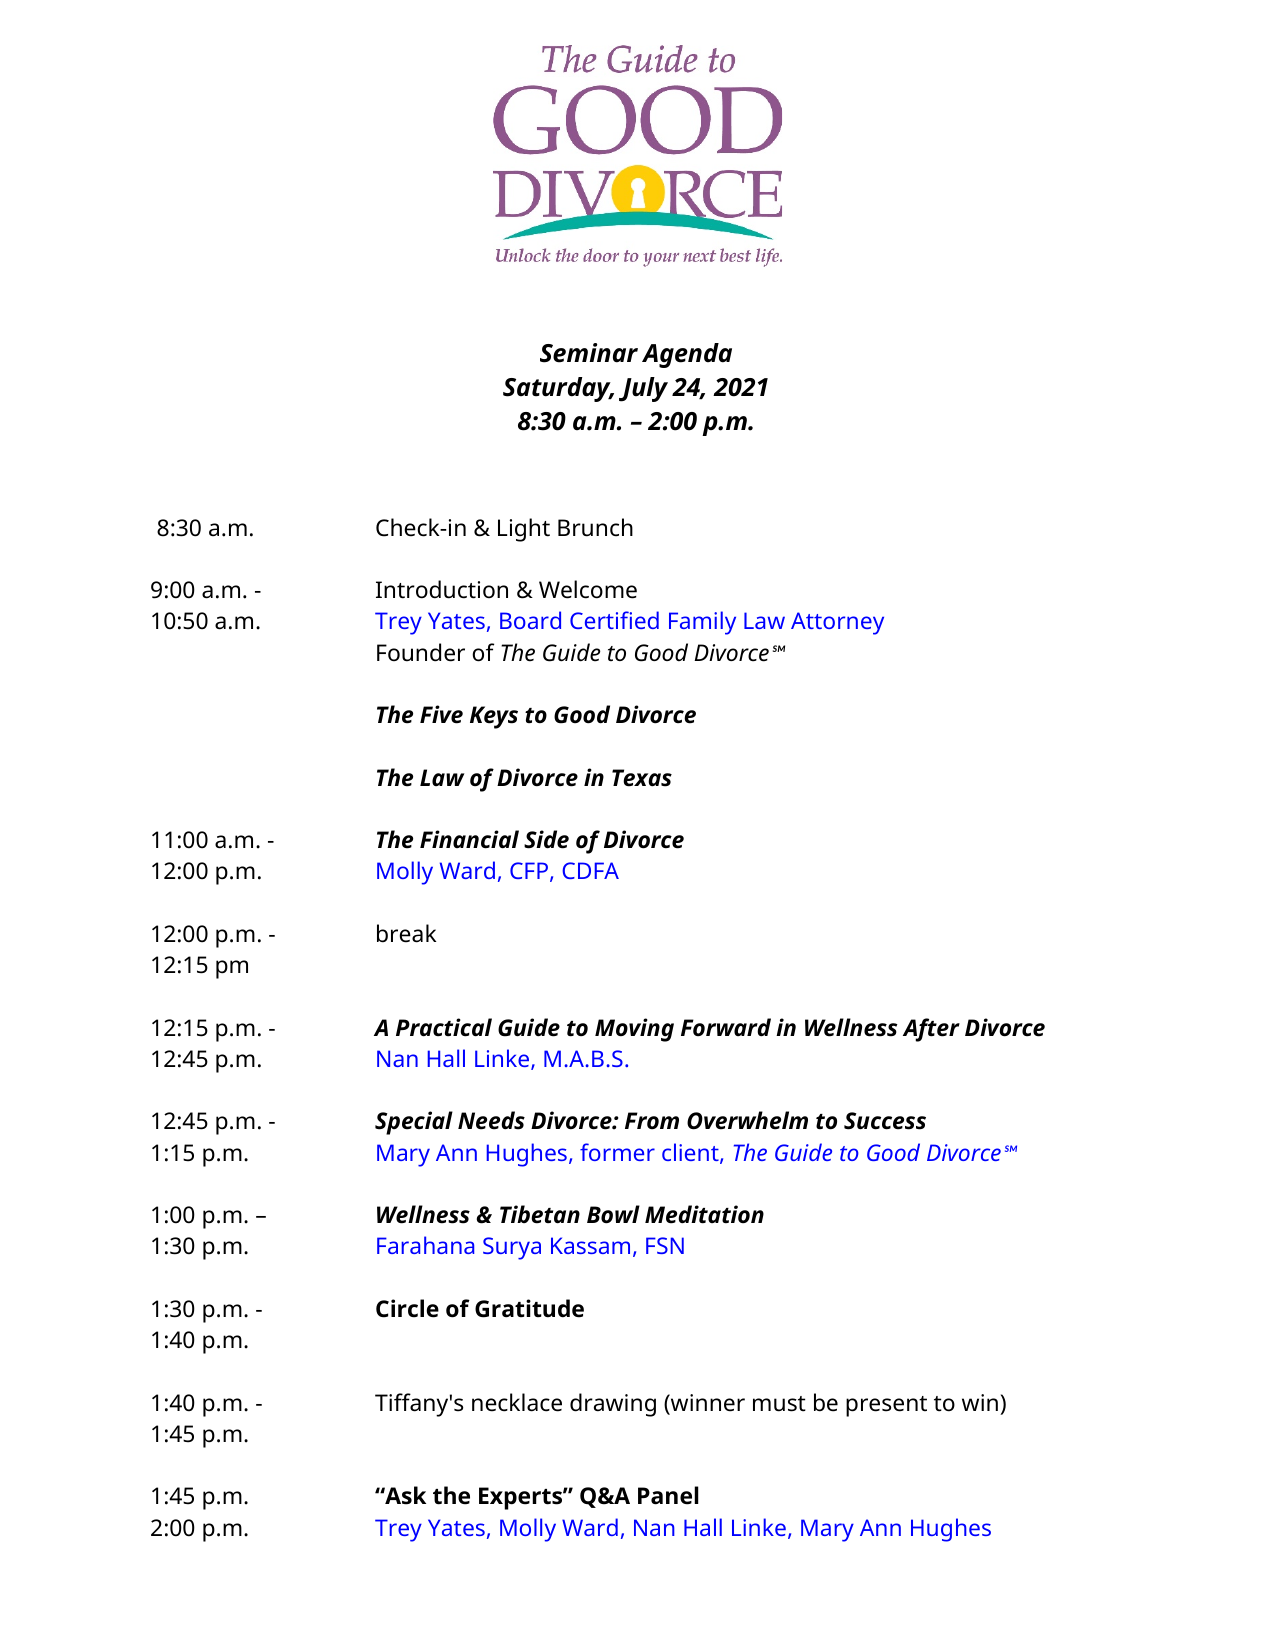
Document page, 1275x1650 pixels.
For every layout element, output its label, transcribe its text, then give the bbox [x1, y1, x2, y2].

text 9:00 a.m. - Introduction & Welcome [150, 574, 1125, 605]
text Seminar Agenda [150, 336, 1125, 369]
text 8:30 a.m. – 2:00 p.m. [150, 404, 1125, 438]
text 1:45 p.m. [150, 1418, 1125, 1449]
text 12:45 p.m. - Special Needs Divorce: From Overwhelm to Success [150, 1105, 1125, 1136]
text 1:00 p.m. – Wellness & Tibetan Bowl Meditation [150, 1199, 1125, 1230]
text Saturday, July 24, 2021 [150, 369, 1125, 404]
text The Law of Divorce in Texas [300, 761, 1125, 793]
text 11:00 a.m. - The Financial Side of Divorce [150, 824, 1125, 855]
text 8:30 a.m. Check-in & Light Brunch [150, 511, 1125, 543]
text 1:30 p.m. - Circle of Gratitude [150, 1293, 1125, 1324]
text 1:45 p.m. “Ask the Experts” Q&A Panel [150, 1480, 1125, 1511]
text 10:50 a.m. Trey Yates, Board Certified Family Law Attorney [150, 605, 1125, 636]
text 1:15 p.m. Mary Ann Hughes, former client, The Guide to Good Divorce℠ [150, 1136, 1125, 1168]
text 12:45 p.m. Nan Hall Linke, M.A.B.S. [150, 1043, 1125, 1074]
text The Five Keys to Good Divorce [300, 699, 1125, 730]
text 1:40 p.m. - Tiffany's necklace drawing (winner must be present to win) [150, 1386, 1125, 1418]
text 12:00 p.m. - break [150, 918, 1125, 949]
text Founder of The Guide to Good Divorce℠ [300, 636, 1125, 668]
text 1:30 p.m. Farahana Surya Kassam, FSN [150, 1230, 1125, 1261]
text 12:15 pm [150, 949, 1125, 980]
text 2:00 p.m. Trey Yates, Molly Ward, Nan Hall Linke, Mary Ann Hughes [150, 1511, 1125, 1543]
picture [493, 45, 783, 270]
text 1:40 p.m. [150, 1324, 1125, 1355]
text 12:15 p.m. - A Practical Guide to Moving Forward in Wellness After Divorce [150, 1011, 1125, 1043]
text 12:00 p.m. Molly Ward, CFP, CDFA [150, 855, 1125, 886]
